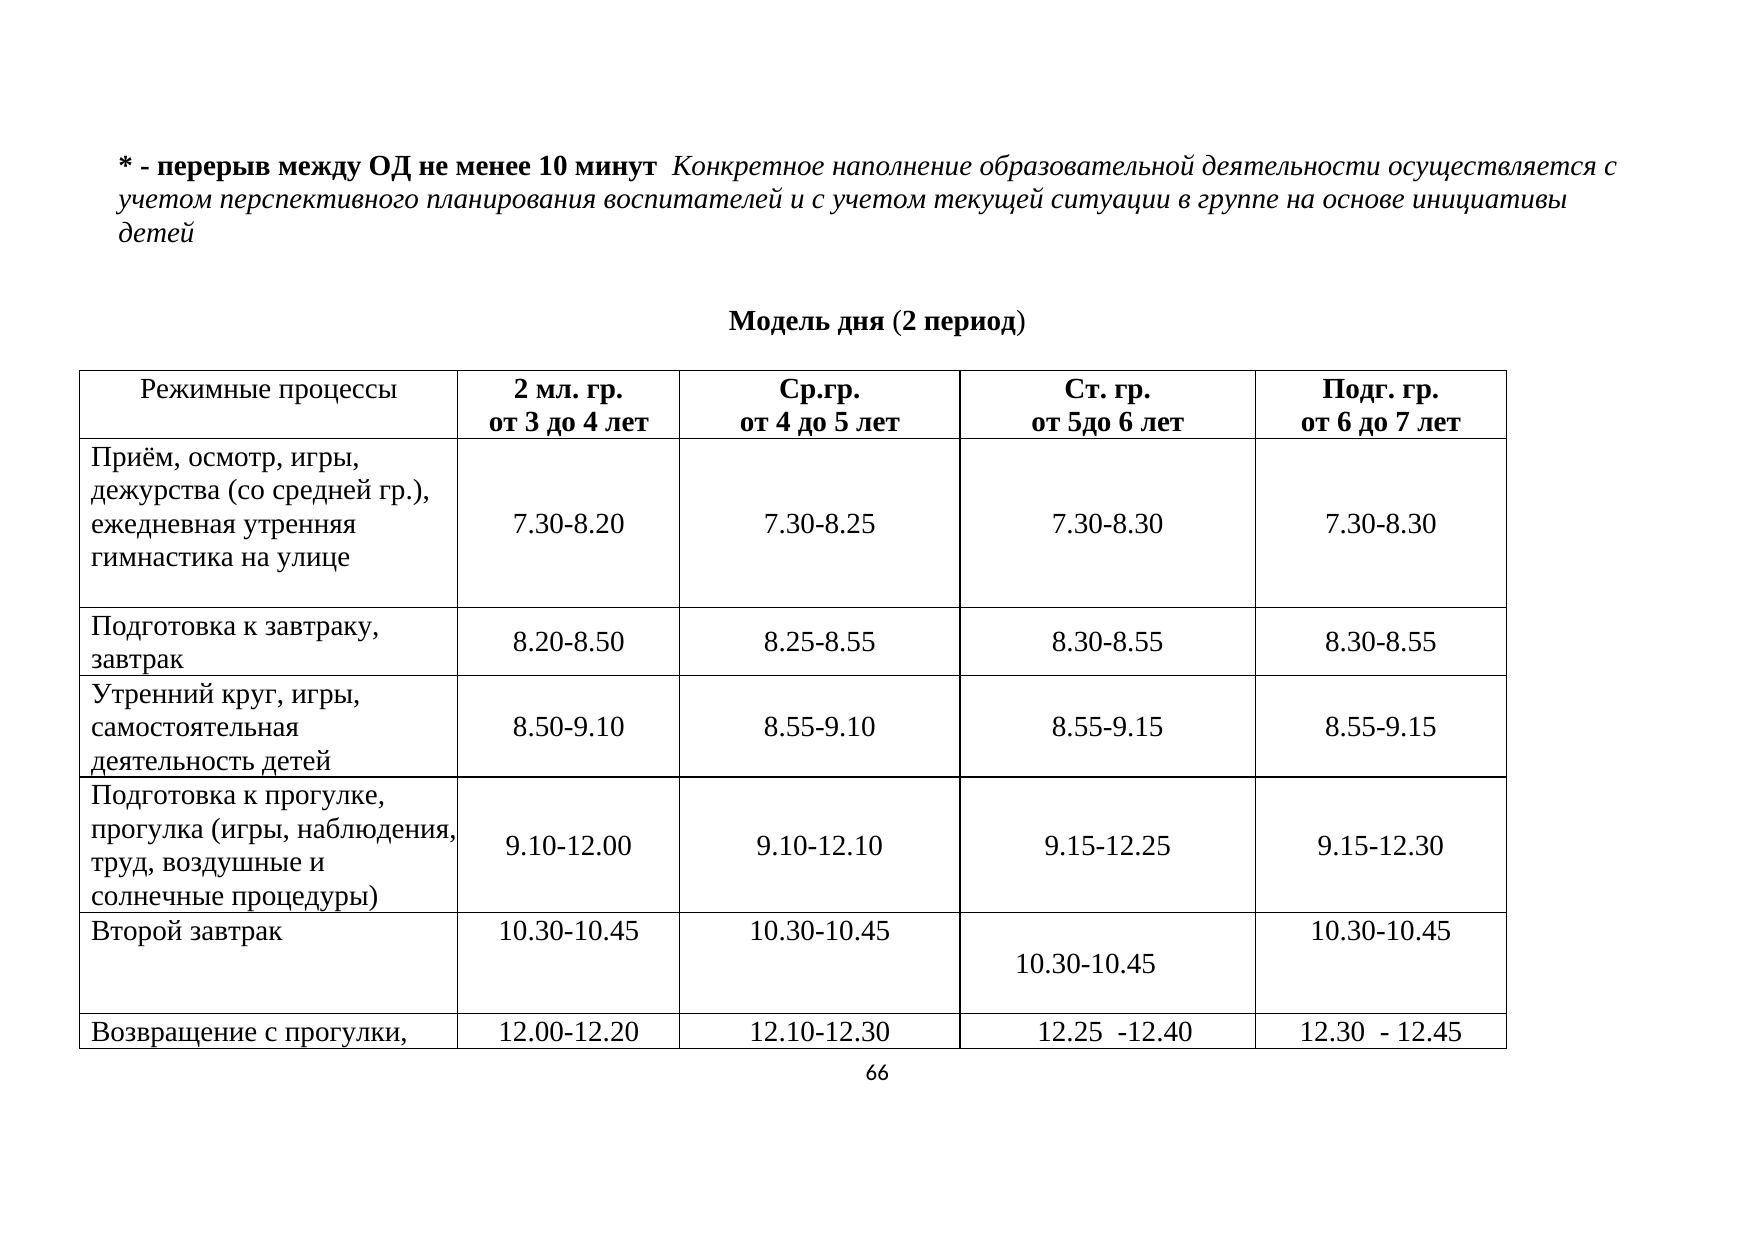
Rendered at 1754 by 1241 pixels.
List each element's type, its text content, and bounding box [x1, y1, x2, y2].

table_cell Подготовка к прогулке, прогулка (игры, наблюдения, труд, воздушные и солнечные процедуры) [80, 778, 457, 912]
table_header Ст. гр. от 5до 6 лет [961, 371, 1255, 438]
table_cell 7.30-8.30 [1256, 439, 1506, 607]
table_cell 10.30-10.45 [458, 913, 679, 1013]
table_cell 8.25-8.55 [680, 608, 959, 675]
table_cell 10.30-10.45 [961, 913, 1255, 1013]
table_cell 7.30-8.20 [458, 439, 679, 607]
table_cell Приём, осмотр, игры, дежурства (со средней гр.), ежедневная утренняя гимнастика на улице [80, 439, 457, 607]
table_header Режимные процессы [80, 371, 457, 438]
table_cell Подготовка к завтраку, завтрак [80, 608, 457, 675]
table_cell 9.10-12.00 [458, 778, 679, 912]
table_cell 12.30 - 12.45 [1256, 1014, 1506, 1048]
table_cell 8.20-8.50 [458, 608, 679, 675]
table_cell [80, 1014, 457, 1048]
table_cell 12.10-12.30 [680, 1014, 959, 1048]
table_header 2 мл. гр. от 3 до 4 лет [458, 371, 679, 438]
table_cell 7.30-8.30 [961, 439, 1255, 607]
text Модель дня (2 период) [118, 303, 1636, 336]
table_cell 8.50-9.10 [458, 676, 679, 776]
table_header Подг. гр. от 6 до 7 лет [1256, 371, 1506, 438]
table_cell 8.55-9.15 [1256, 676, 1506, 776]
table_cell 9.10-12.10 [680, 778, 959, 912]
table_cell 9.15-12.25 [961, 778, 1255, 912]
table_cell 8.55-9.10 [680, 676, 959, 776]
text * - перерыв между ОД не менее 10 минут Конкретное наполнение образовательной деятельности осуществляется с учетом перспективного планирования воспитателей и с учетом текущей ситуации в группе на основе инициативы детей [118, 148, 1636, 248]
table_cell 12.25 -12.40 [961, 1014, 1255, 1048]
table_cell 8.30-8.55 [1256, 608, 1506, 675]
table_cell 10.30-10.45 [1256, 913, 1506, 1013]
table_cell Утренний круг, игры, самостоятельная деятельность детей [80, 676, 457, 776]
table_cell 7.30-8.25 [680, 439, 959, 607]
table_cell 10.30-10.45 [680, 913, 959, 1013]
table_header Ср.гр. от 4 до 5 лет [680, 371, 959, 438]
table_cell 9.15-12.30 [1256, 778, 1506, 912]
table_cell 8.55-9.15 [961, 676, 1255, 776]
table_cell Второй завтрак [80, 913, 457, 1013]
table_cell 8.30-8.55 [961, 608, 1255, 675]
table_cell 12.00-12.20 [458, 1014, 679, 1048]
